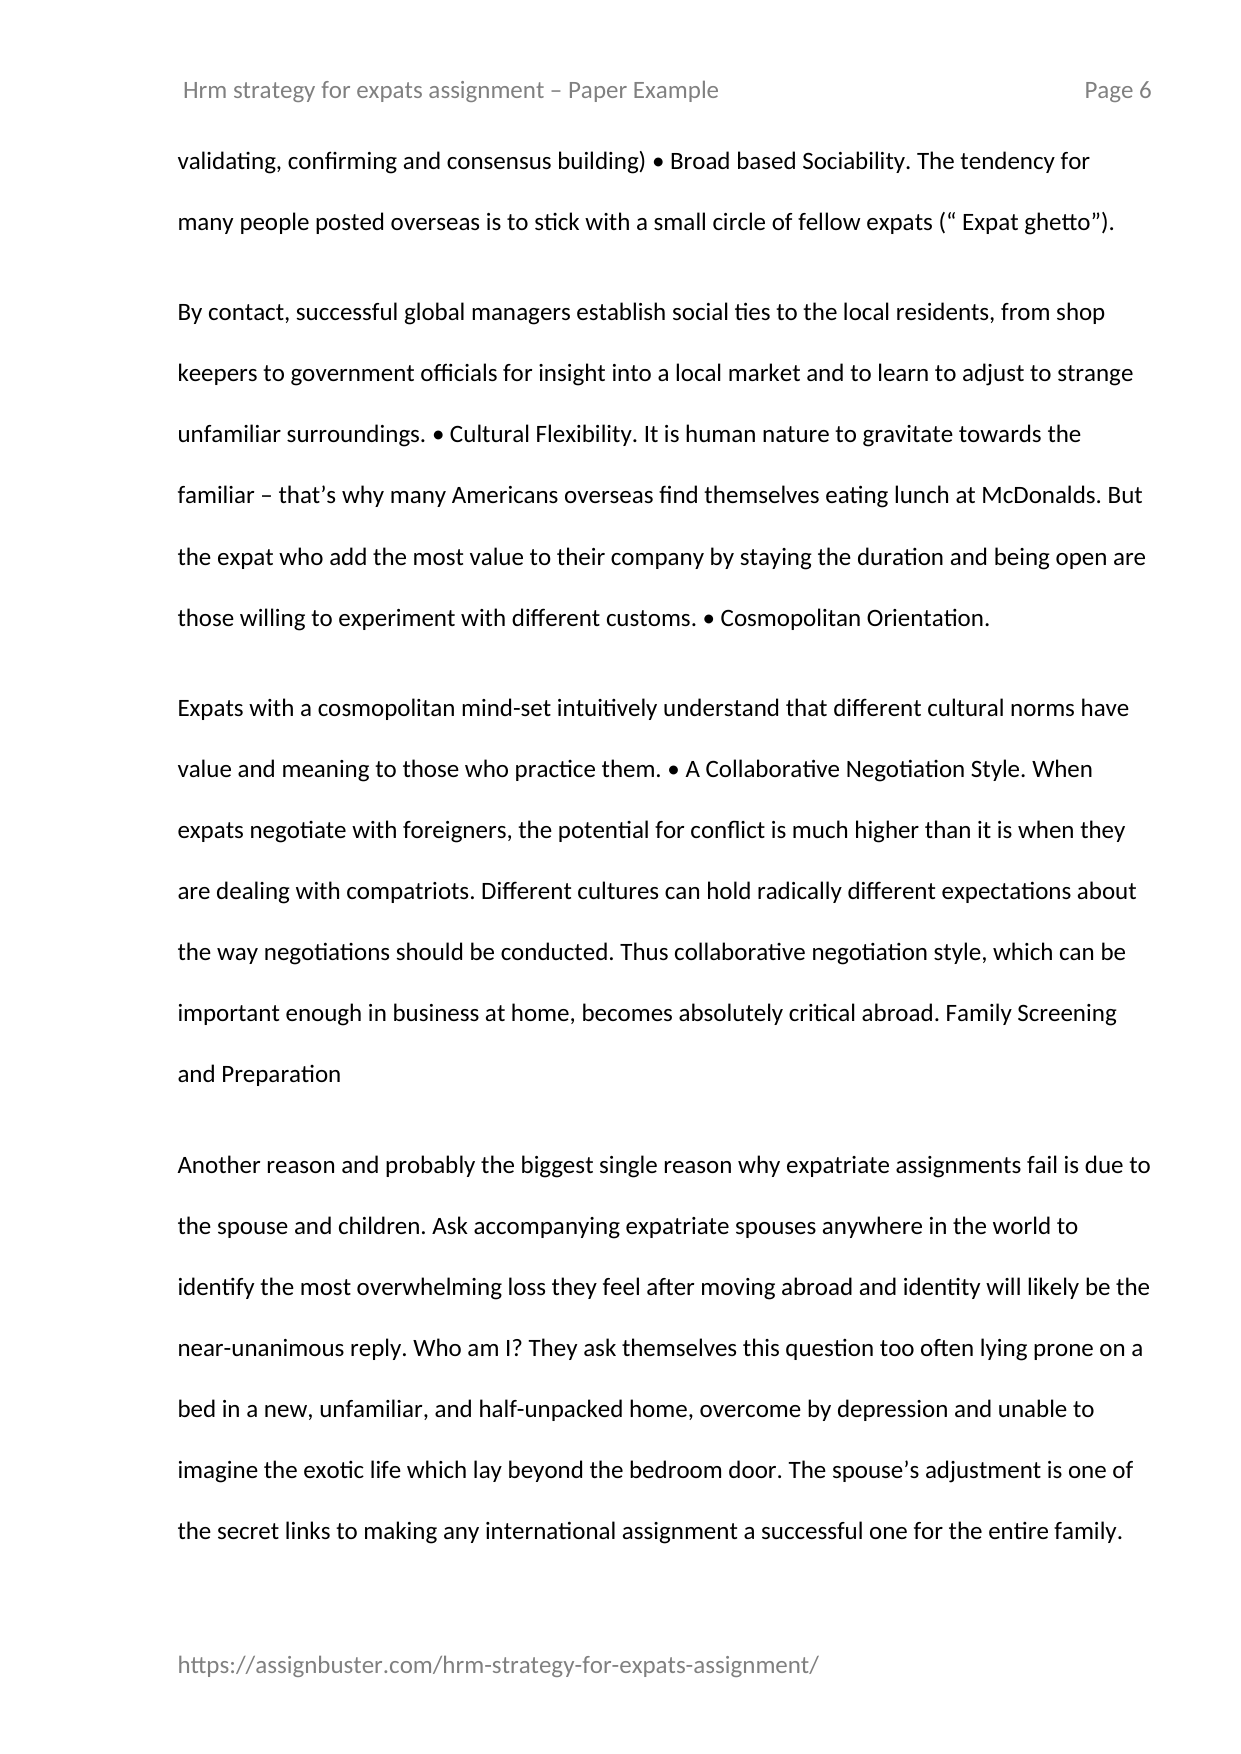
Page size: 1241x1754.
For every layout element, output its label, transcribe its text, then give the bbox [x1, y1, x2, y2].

text Expats with a cosmopolitan mind-set intuitively understand that different cultural norms have value and meaning to those who practice them. • A Collaborative Negotiation Style. When expats negotiate with foreigners, the potential for conflict is much higher than it is when they are dealing with compatriots. Different cultures can hold radically different expectations about the way negotiations should be conducted. Thus collaborative negotiation style, which can be important enough in business at home, becomes absolutely critical abroad. Family Screening and Preparation [177, 692, 1152, 1089]
text Another reason and probably the biggest single reason why expatriate assignments fail is due to the spouse and children. Ask accompanying expatriate spouses anywhere in the world to identify the most overwhelming loss they feel after moving abroad and identity will likely be the near-unanimous reply. Who am I? They ask themselves this question too often lying prone on a bed in a new, unfamiliar, and half-unpacked home, overcome by depression and unable to imagine the exotic life which lay beyond the bedroom door. The spouse’s adjustment is one of the secret links to making any international assignment a successful one for the entire family. [177, 1149, 1152, 1546]
text By contact, successful global managers establish social ties to the local residents, from shop keepers to government officials for insight into a local market and to learn to adjust to strange unfamiliar surroundings. • Cultural Flexibility. It is human nature to gravitate towards the familiar – that’s why many Americans overseas find themselves eating lunch at McDonalds. But the expat who add the most value to their company by staying the duration and being open are those willing to experiment with different customs. • Cosmopolitan Orientation. [177, 297, 1152, 632]
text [177, 145, 1152, 237]
